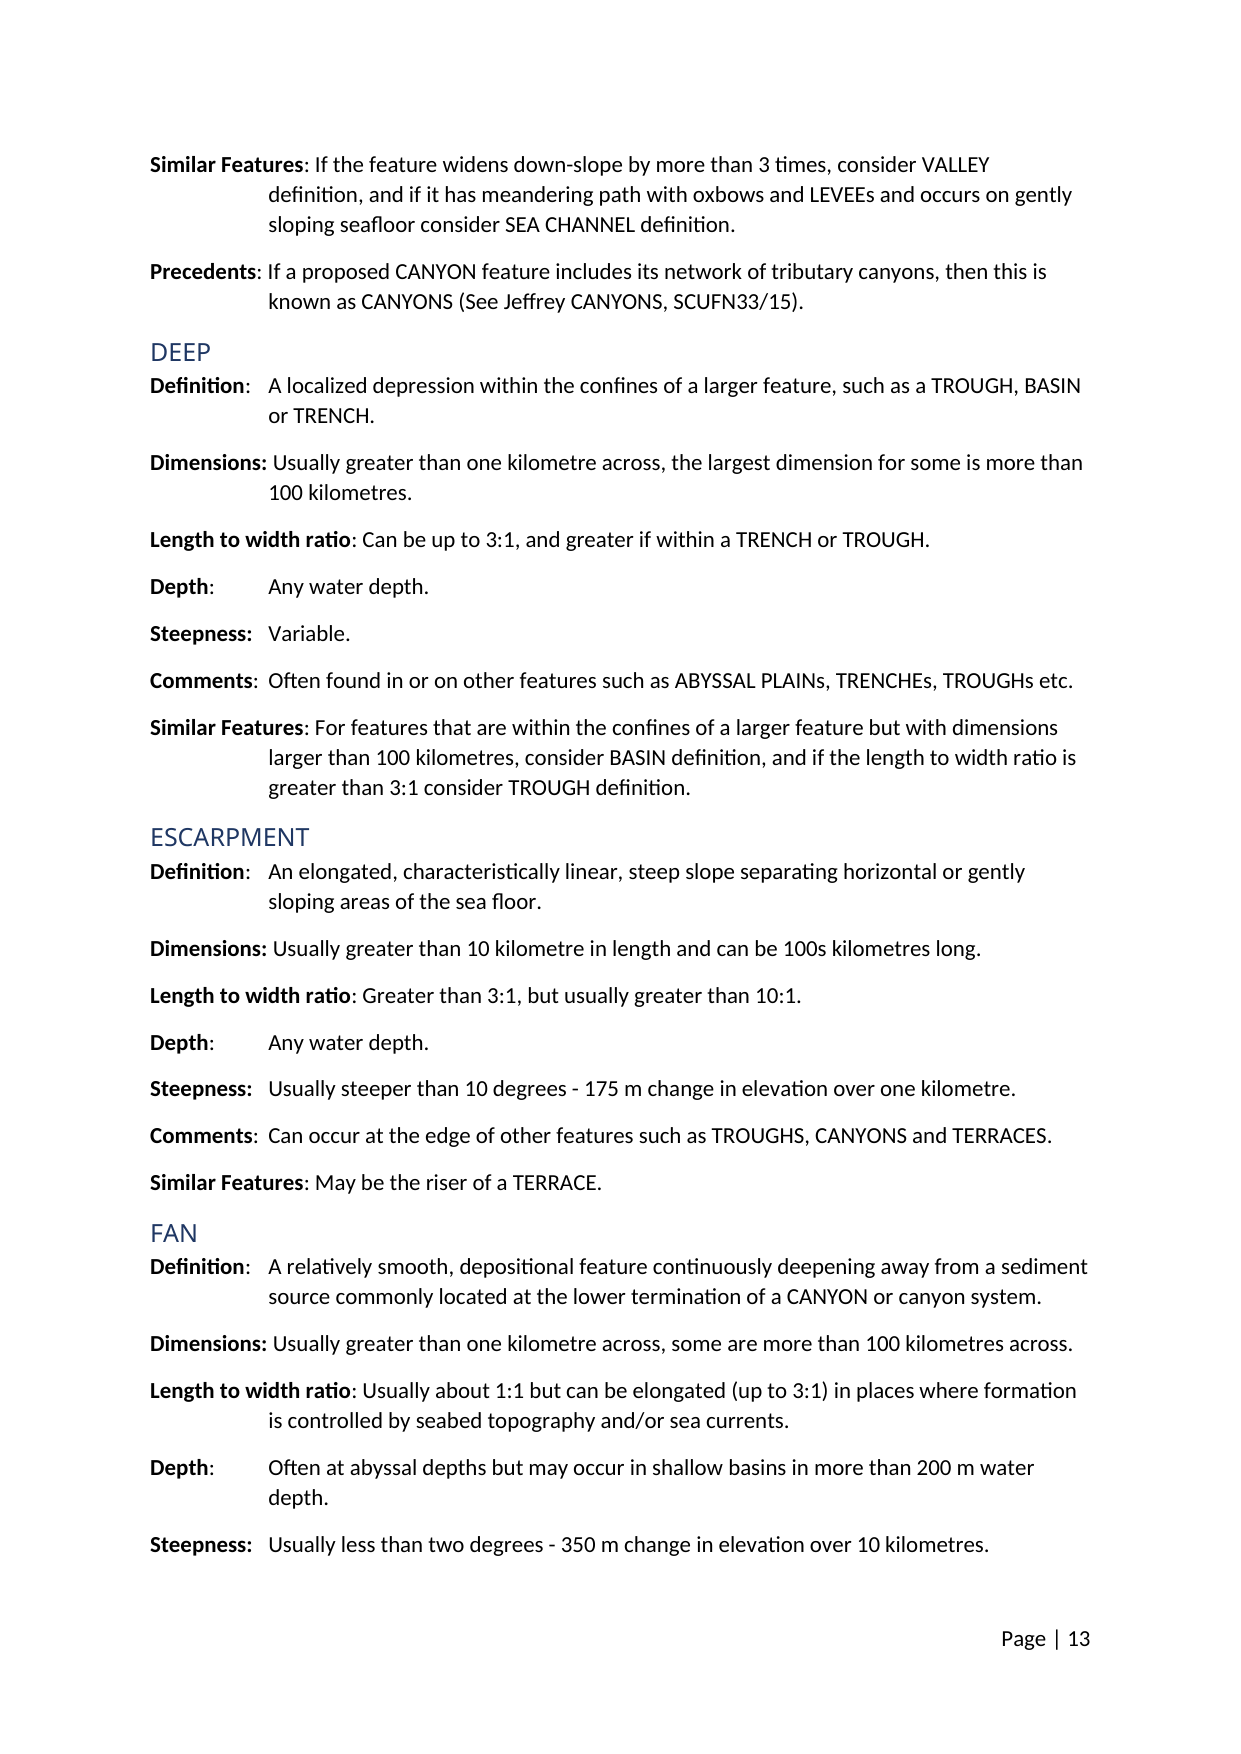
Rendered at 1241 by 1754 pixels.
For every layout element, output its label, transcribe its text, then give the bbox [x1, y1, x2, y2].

text Dimensions: Usually greater than one kilometre across, some are more than 100 kilometres across. [150, 1329, 1090, 1357]
text Length to width ratio: Can be up to 3:1, and greater if within a TRENCH or TROUGH. [150, 525, 1090, 553]
text Steepness: Variable. [150, 619, 1090, 647]
text Similar Features: If the feature widens down-slope by more than 3 times, consider VALLEY definition, and if it has meandering path with oxbows and LEVEEs and occurs on gently sloping seafloor consider SEA CHANNEL definition. [150, 150, 1090, 238]
text Dimensions: Usually greater than one kilometre across, the largest dimension for some is more than 100 kilometres. [150, 448, 1090, 506]
text Depth: Any water depth. [150, 572, 1090, 600]
text Steepness: Usually steeper than 10 degrees - 175 m change in elevation over one kilometre. [150, 1074, 1090, 1103]
subtitle DEEP [150, 334, 1090, 368]
subtitle FAN [150, 1215, 1090, 1249]
text Similar Features: May be the riser of a TERRACE. [150, 1168, 1090, 1196]
text Definition: A localized depression within the confines of a larger feature, such as a TROUGH, BASIN or TRENCH. [150, 371, 1090, 429]
text Definition: An elongated, characteristically linear, steep slope separating horizontal or gently sloping areas of the sea floor. [150, 857, 1090, 915]
text Steepness: Usually less than two degrees - 350 m change in elevation over 10 kilometres. [150, 1530, 1090, 1558]
subtitle ESCARPMENT [150, 820, 1090, 854]
text Comments: Often found in or on other features such as ABYSSAL PLAINs, TRENCHEs, TROUGHs etc. [150, 666, 1090, 694]
text Depth: Often at abyssal depths but may occur in shallow basins in more than 200 m water depth. [150, 1453, 1090, 1511]
text Depth: Any water depth. [150, 1028, 1090, 1056]
text Precedents: If a proposed CANYON feature includes its network of tributary canyons, then this is known as CANYONS (See Jeffrey CANYONS, SCUFN33/15). [150, 257, 1090, 316]
text Length to width ratio: Usually about 1:1 but can be elongated (up to 3:1) in places where formation is controlled by seabed topography and/or sea currents. [150, 1376, 1090, 1434]
text Similar Features: For features that are within the confines of a larger feature but with dimensions larger than 100 kilometres, consider BASIN definition, and if the length to width ratio is greater than 3:1 consider TROUGH definition. [150, 713, 1090, 801]
text Definition: A relatively smooth, depositional feature continuously deepening away from a sediment source commonly located at the lower termination of a CANYON or canyon system. [150, 1252, 1090, 1310]
text Length to width ratio: Greater than 3:1, but usually greater than 10:1. [150, 981, 1090, 1009]
text Comments: Can occur at the edge of other features such as TROUGHS, CANYONS and TERRACES. [150, 1121, 1090, 1149]
text Dimensions: Usually greater than 10 kilometre in length and can be 100s kilometres long. [150, 934, 1090, 962]
